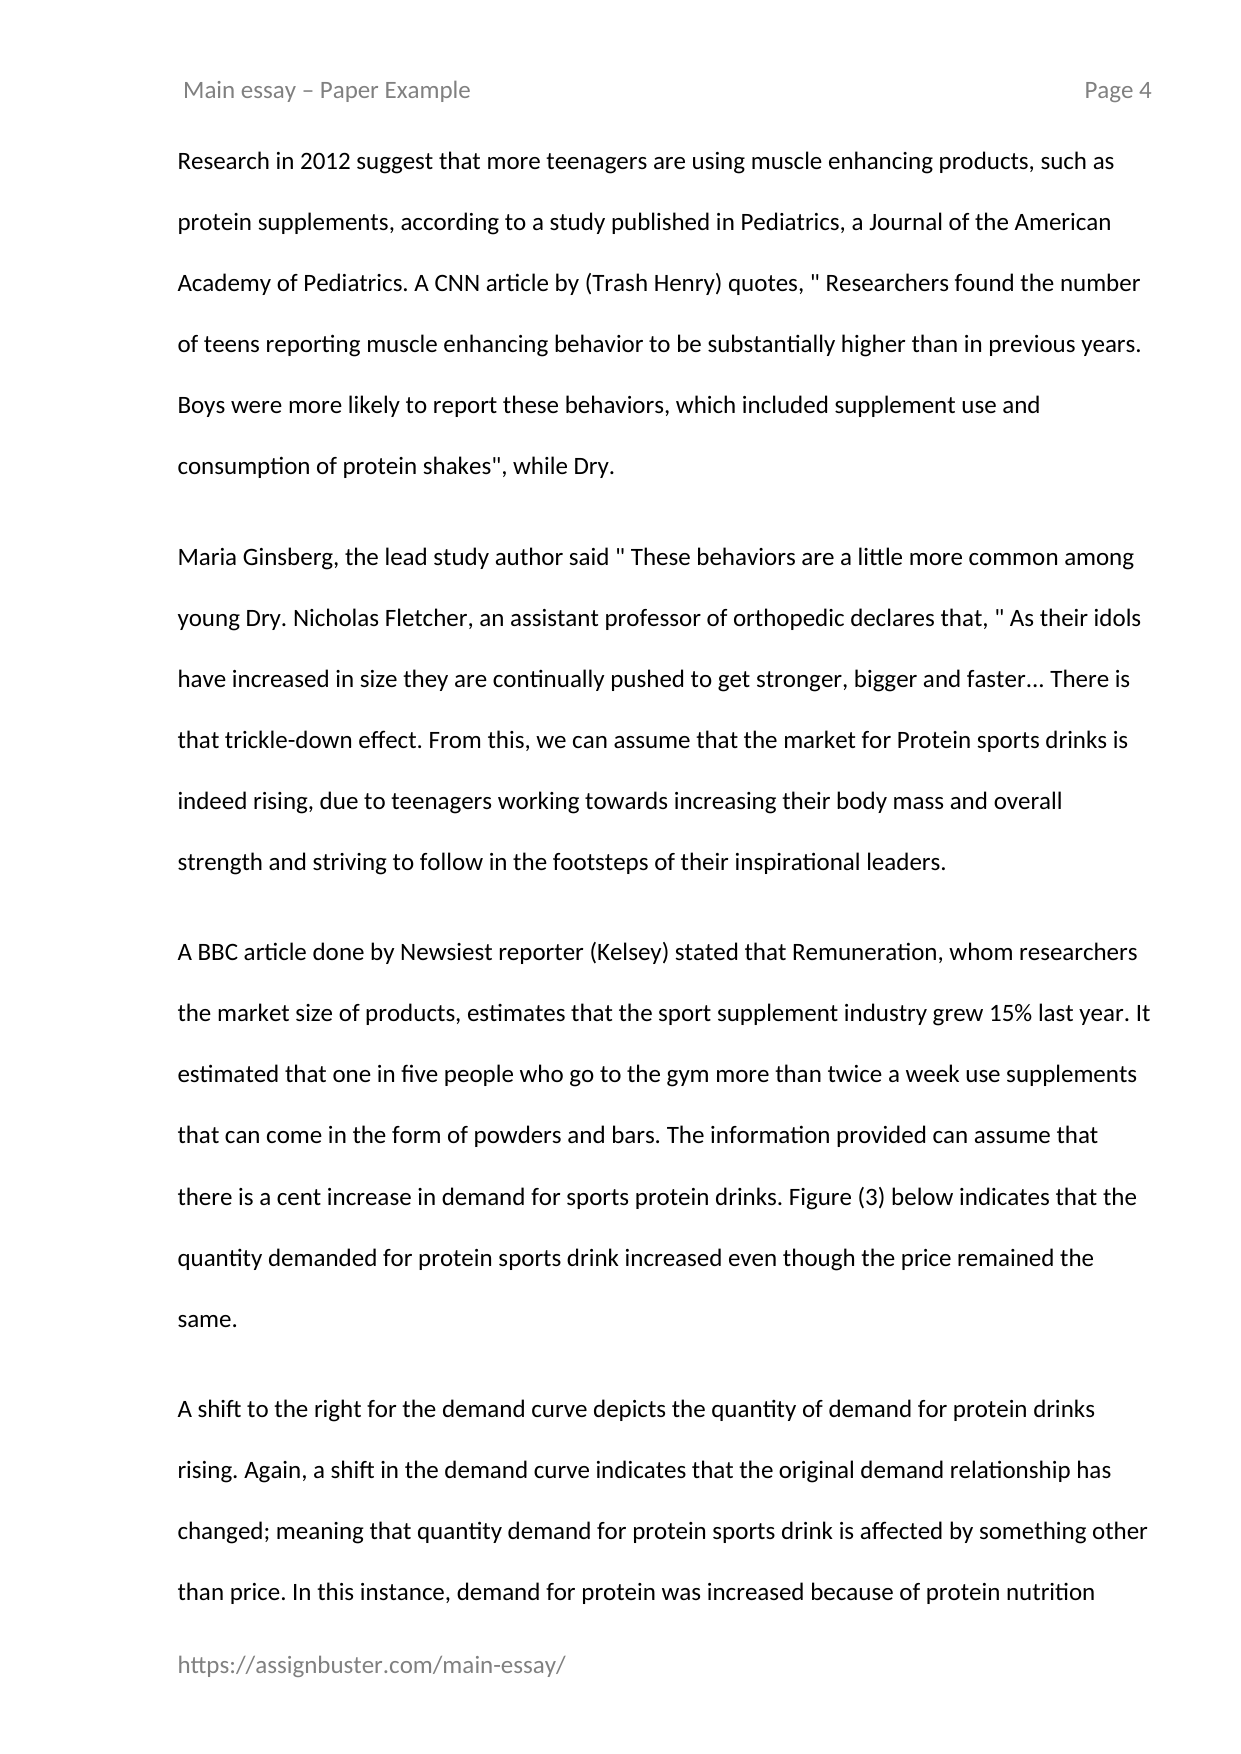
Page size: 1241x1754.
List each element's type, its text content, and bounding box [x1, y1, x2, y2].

text Research in 2012 suggest that more teenagers are using muscle enhancing products, such as protein supplements, according to a study published in Pediatrics, a Journal of the American Academy of Pediatrics. A CNN article by (Trash Henry) quotes, " Researchers found the number of teens reporting muscle enhancing behavior to be substantially higher than in previous years. Boys were more likely to report these behaviors, which included supplement use and consumption of protein shakes", while Dry. [177, 145, 1152, 481]
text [177, 1393, 1152, 1607]
text Maria Ginsberg, the lead study author said " These behaviors are a little more common among young Dry. Nicholas Fletcher, an assistant professor of orthopedic declares that, " As their idols have increased in size they are continually pushed to get stronger, bigger and faster... There is that trickle-down effect. From this, we can assume that the market for Protein sports drinks is indeed rising, due to teenagers working towards increasing their body mass and overall strength and striving to follow in the footsteps of their inspirational leaders. [177, 541, 1152, 876]
text A BBC article done by Newsiest reporter (Kelsey) stated that Remuneration, whom researchers the market size of products, estimates that the sport supplement industry grew 15% last year. It estimated that one in five people who go to the gym more than twice a week use supplements that can come in the form of powders and bars. The information provided can assume that there is a cent increase in demand for sports protein drinks. Figure (3) below indicates that the quantity demanded for protein sports drink increased even though the price remained the same. [177, 936, 1152, 1333]
